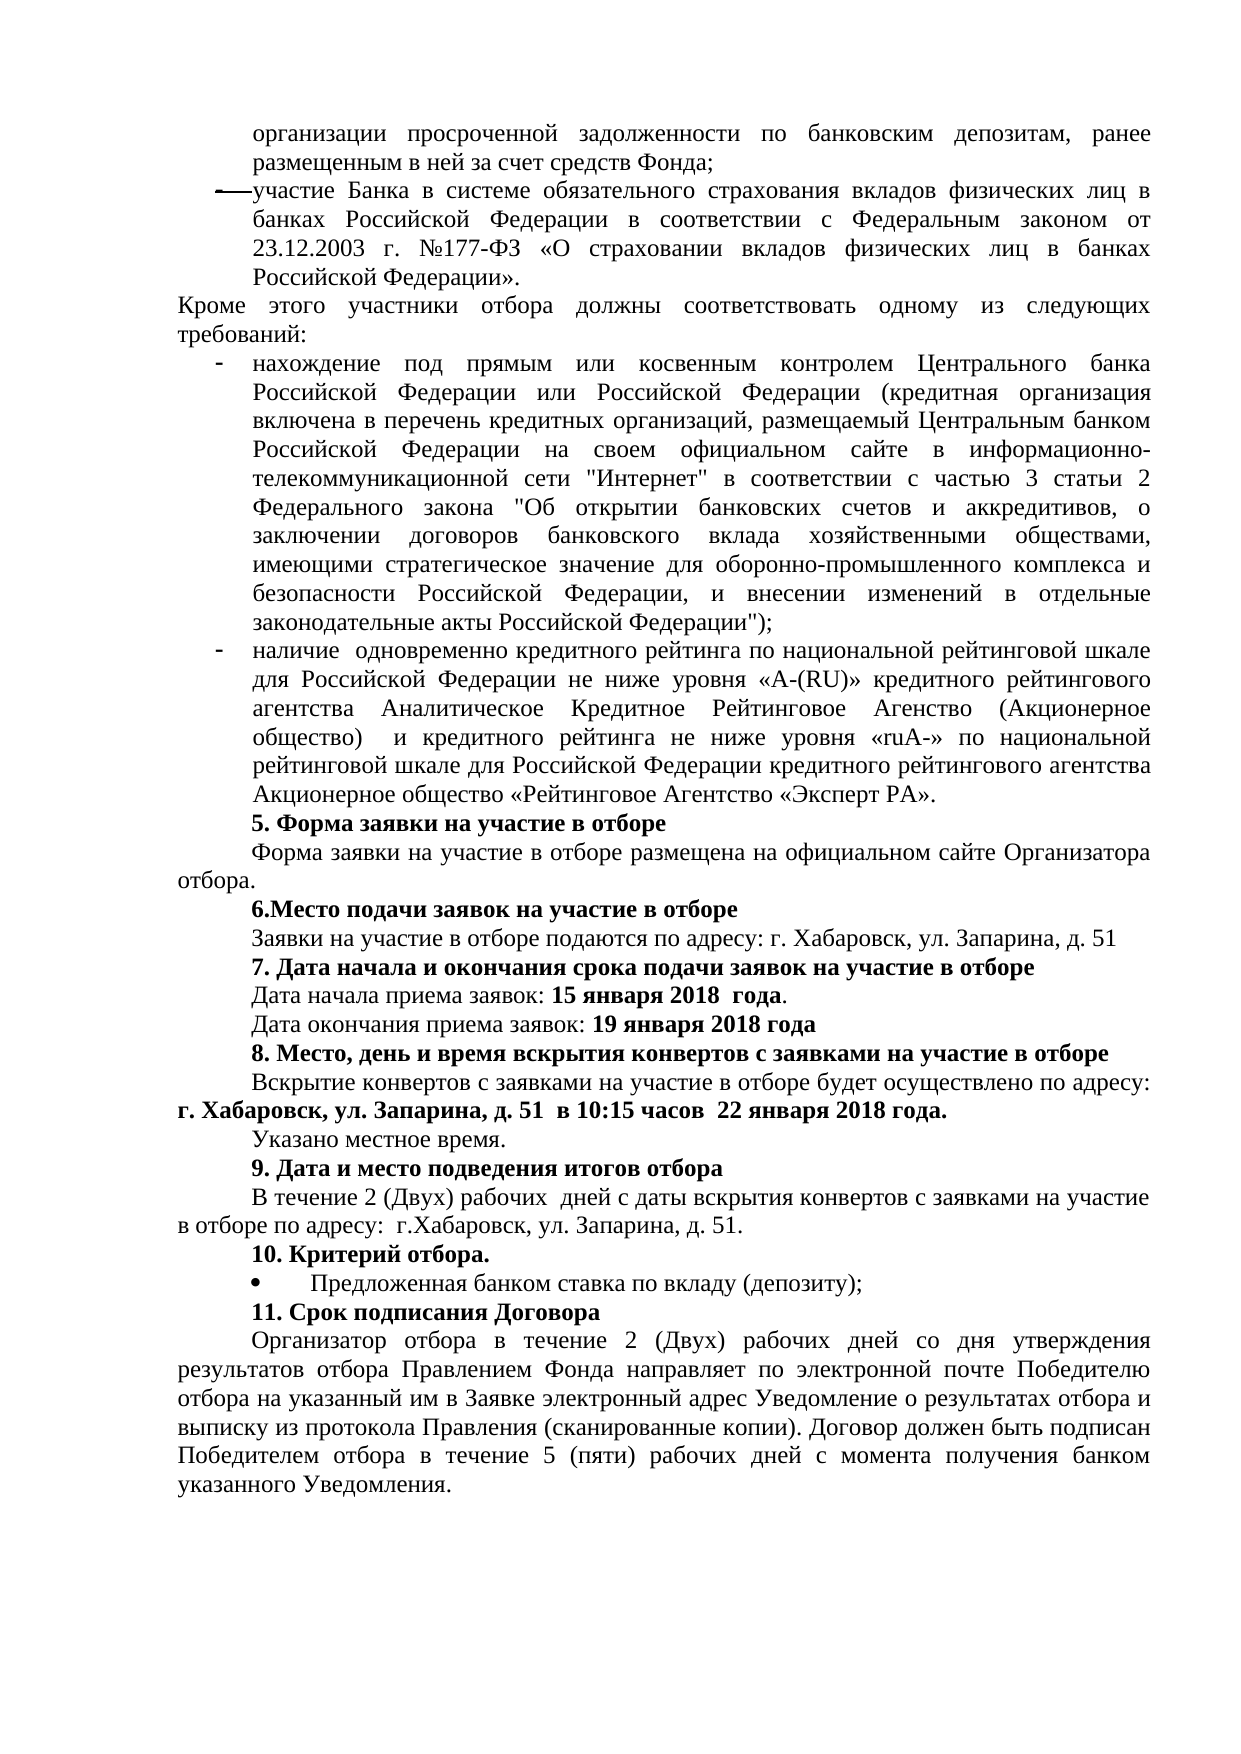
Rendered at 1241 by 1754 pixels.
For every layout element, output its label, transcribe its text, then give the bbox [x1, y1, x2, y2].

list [215, 118, 1152, 176]
text 9. Дата и место подведения итогов отбора [177, 1153, 1152, 1182]
text 5. Форма заявки на участие в отборе [177, 808, 1152, 837]
text 7. Дата начала и окончания срока подачи заявок на участие в отборе [177, 952, 1152, 981]
text Организатор отбора в течение 2 (Двух) рабочих дней со дня утверждения результатов отбора Правлением Фонда направляет по электронной почте Победителю отбора на указанный им в Заявке электронный адрес Уведомление о результатах отбора и выписку из протокола Правления (сканированные копии). Договор должен быть подписан Победителем отбора в течение 5 (пяти) рабочих дней с момента получения банком указанного Уведомления. [177, 1326, 1152, 1498]
text Вскрытие конвертов с заявками на участие в отборе будет осуществлено по адресу: г. Хабаровск, ул. Запарина, д. 51 в 10:15 часов 22 января 2018 года. [177, 1067, 1152, 1124]
list нахождение под прямым или косвенным контролем Центрального банка Российской Федерации или Российской Федерации (кредитная организация включена в перечень кредитных организаций, размещаемый Центральным банком Российской Федерации на своем официальном сайте в информационно-телекоммуникационной сети "Интернет" в соответствии с частью 3 статьи 2 Федерального закона "Об открытии банковских счетов и аккредитивов, о заключении договоров банковского вклада хозяйственными обществами, имеющими стратегическое значение для оборонно-промышленного комплекса и безопасности Российской Федерации, и внесении изменений в отдельные законодательные акты Российской Федерации"); [215, 348, 1152, 636]
list участие Банка в системе обязательного страхования вкладов физических лиц в банках Российской Федерации в соответствии с Федеральным законом от 23.12.2003 г. №177-ФЗ «О страховании вкладов физических лиц в банках Российской Федерации». [215, 176, 1152, 291]
list Кроме этого участники отбора должны соответствовать одному из следующих требований: [177, 291, 1152, 348]
list Предложенная банком ставка по вкладу (депозиту); [177, 1268, 1152, 1297]
text Указано местное время. [177, 1124, 1152, 1153]
text 6.Место подачи заявок на участие в отборе [177, 894, 1152, 923]
text 11. Срок подписания Договора [177, 1297, 1152, 1326]
list наличие одновременно кредитного рейтинга по национальной рейтинговой шкале для Российской Федерации не ниже уровня «А-(RU)» кредитного рейтингового агентства Аналитическое Кредитное Рейтинговое Агенство (Акционерное общество) и кредитного рейтинга не ниже уровня «ruA-» по национальной рейтинговой шкале для Российской Федерации кредитного рейтингового агентства Акционерное общество «Рейтинговое Агентство «Эксперт РА». [215, 636, 1152, 808]
text Форма заявки на участие в отборе размещена на официальном сайте Организатора отбора. [177, 837, 1152, 894]
text 8. Место, день и время вскрытия конвертов с заявками на участие в отборе [177, 1038, 1152, 1067]
text В течение 2 (Двух) рабочих дней с даты вскрытия конвертов с заявками на участие в отборе по адресу: г.Хабаровск, ул. Запарина, д. 51. [177, 1182, 1152, 1239]
text Дата начала приема заявок: 15 января 2018 года. [177, 981, 1152, 1009]
text Дата окончания приема заявок: 19 января 2018 года [177, 1009, 1152, 1038]
text 10. Критерий отбора. [177, 1239, 1152, 1268]
text Заявки на участие в отборе подаются по адресу: г. Хабаровск, ул. Запарина, д. 51 [177, 923, 1152, 952]
